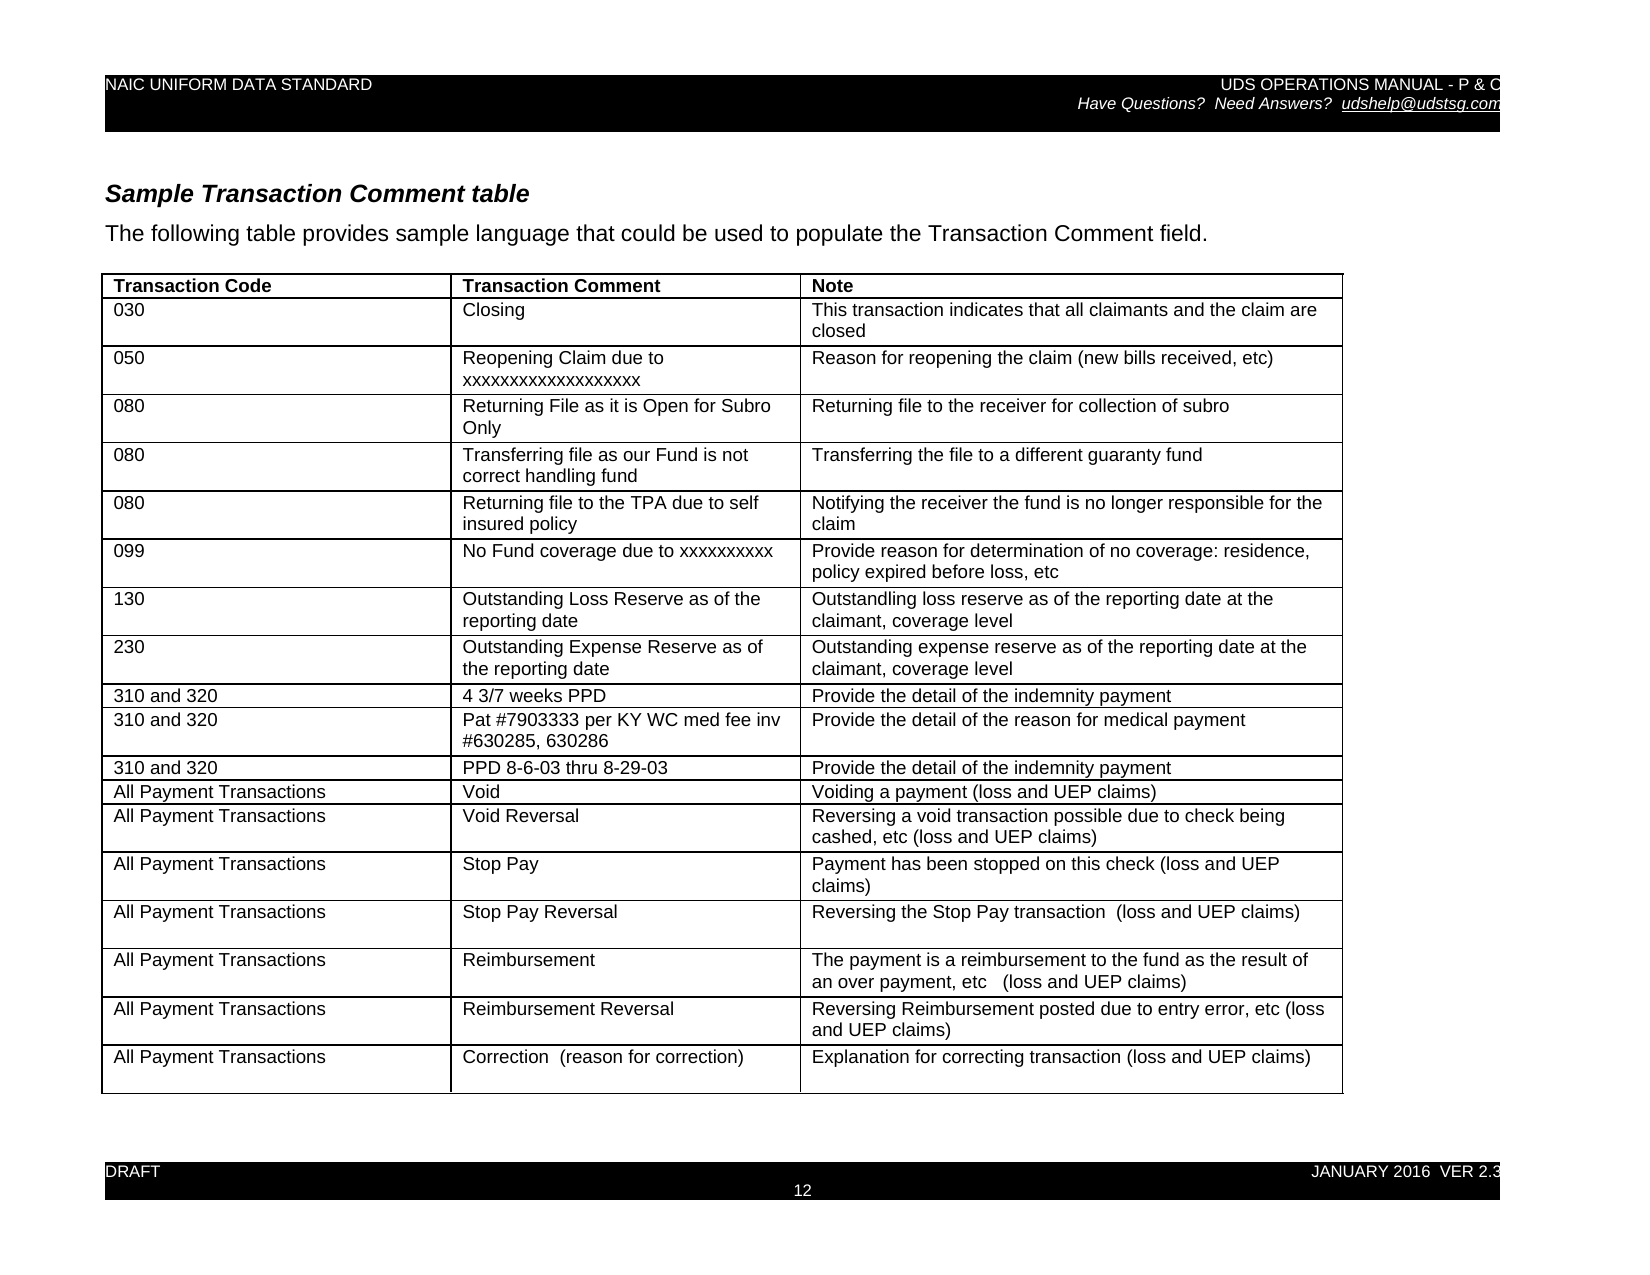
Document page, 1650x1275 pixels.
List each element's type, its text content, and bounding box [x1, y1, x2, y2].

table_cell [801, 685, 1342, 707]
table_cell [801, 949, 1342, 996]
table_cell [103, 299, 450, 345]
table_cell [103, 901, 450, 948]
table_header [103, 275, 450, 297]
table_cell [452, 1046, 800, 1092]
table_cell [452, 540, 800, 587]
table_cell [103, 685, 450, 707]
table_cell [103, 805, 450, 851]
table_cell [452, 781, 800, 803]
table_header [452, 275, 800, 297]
subtitle Sample Transaction Comment table [105, 179, 1500, 208]
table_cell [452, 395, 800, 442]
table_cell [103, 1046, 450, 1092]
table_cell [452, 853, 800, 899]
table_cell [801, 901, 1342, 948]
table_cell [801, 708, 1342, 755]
text The following table provides sample language that could be used to populate the Transaction Comment field. [105, 220, 1500, 247]
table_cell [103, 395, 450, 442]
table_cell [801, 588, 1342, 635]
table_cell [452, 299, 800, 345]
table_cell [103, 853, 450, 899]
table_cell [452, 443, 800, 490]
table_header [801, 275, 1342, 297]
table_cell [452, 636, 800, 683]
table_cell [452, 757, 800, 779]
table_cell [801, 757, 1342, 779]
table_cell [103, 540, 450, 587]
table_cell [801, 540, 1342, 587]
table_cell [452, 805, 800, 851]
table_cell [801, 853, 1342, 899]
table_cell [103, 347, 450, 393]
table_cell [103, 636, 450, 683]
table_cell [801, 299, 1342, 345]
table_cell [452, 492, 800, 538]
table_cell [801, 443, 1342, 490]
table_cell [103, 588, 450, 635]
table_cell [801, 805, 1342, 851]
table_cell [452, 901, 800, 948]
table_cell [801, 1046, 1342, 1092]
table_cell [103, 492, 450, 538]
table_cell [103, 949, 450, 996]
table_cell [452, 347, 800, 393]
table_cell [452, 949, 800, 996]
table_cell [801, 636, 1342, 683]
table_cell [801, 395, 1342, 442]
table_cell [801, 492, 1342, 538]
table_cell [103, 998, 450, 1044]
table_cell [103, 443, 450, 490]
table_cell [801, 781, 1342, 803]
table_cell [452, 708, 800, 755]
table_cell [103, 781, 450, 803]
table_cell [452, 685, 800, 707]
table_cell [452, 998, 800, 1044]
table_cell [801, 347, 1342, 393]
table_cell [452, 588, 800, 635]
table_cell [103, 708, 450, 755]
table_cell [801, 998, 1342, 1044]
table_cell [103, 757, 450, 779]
